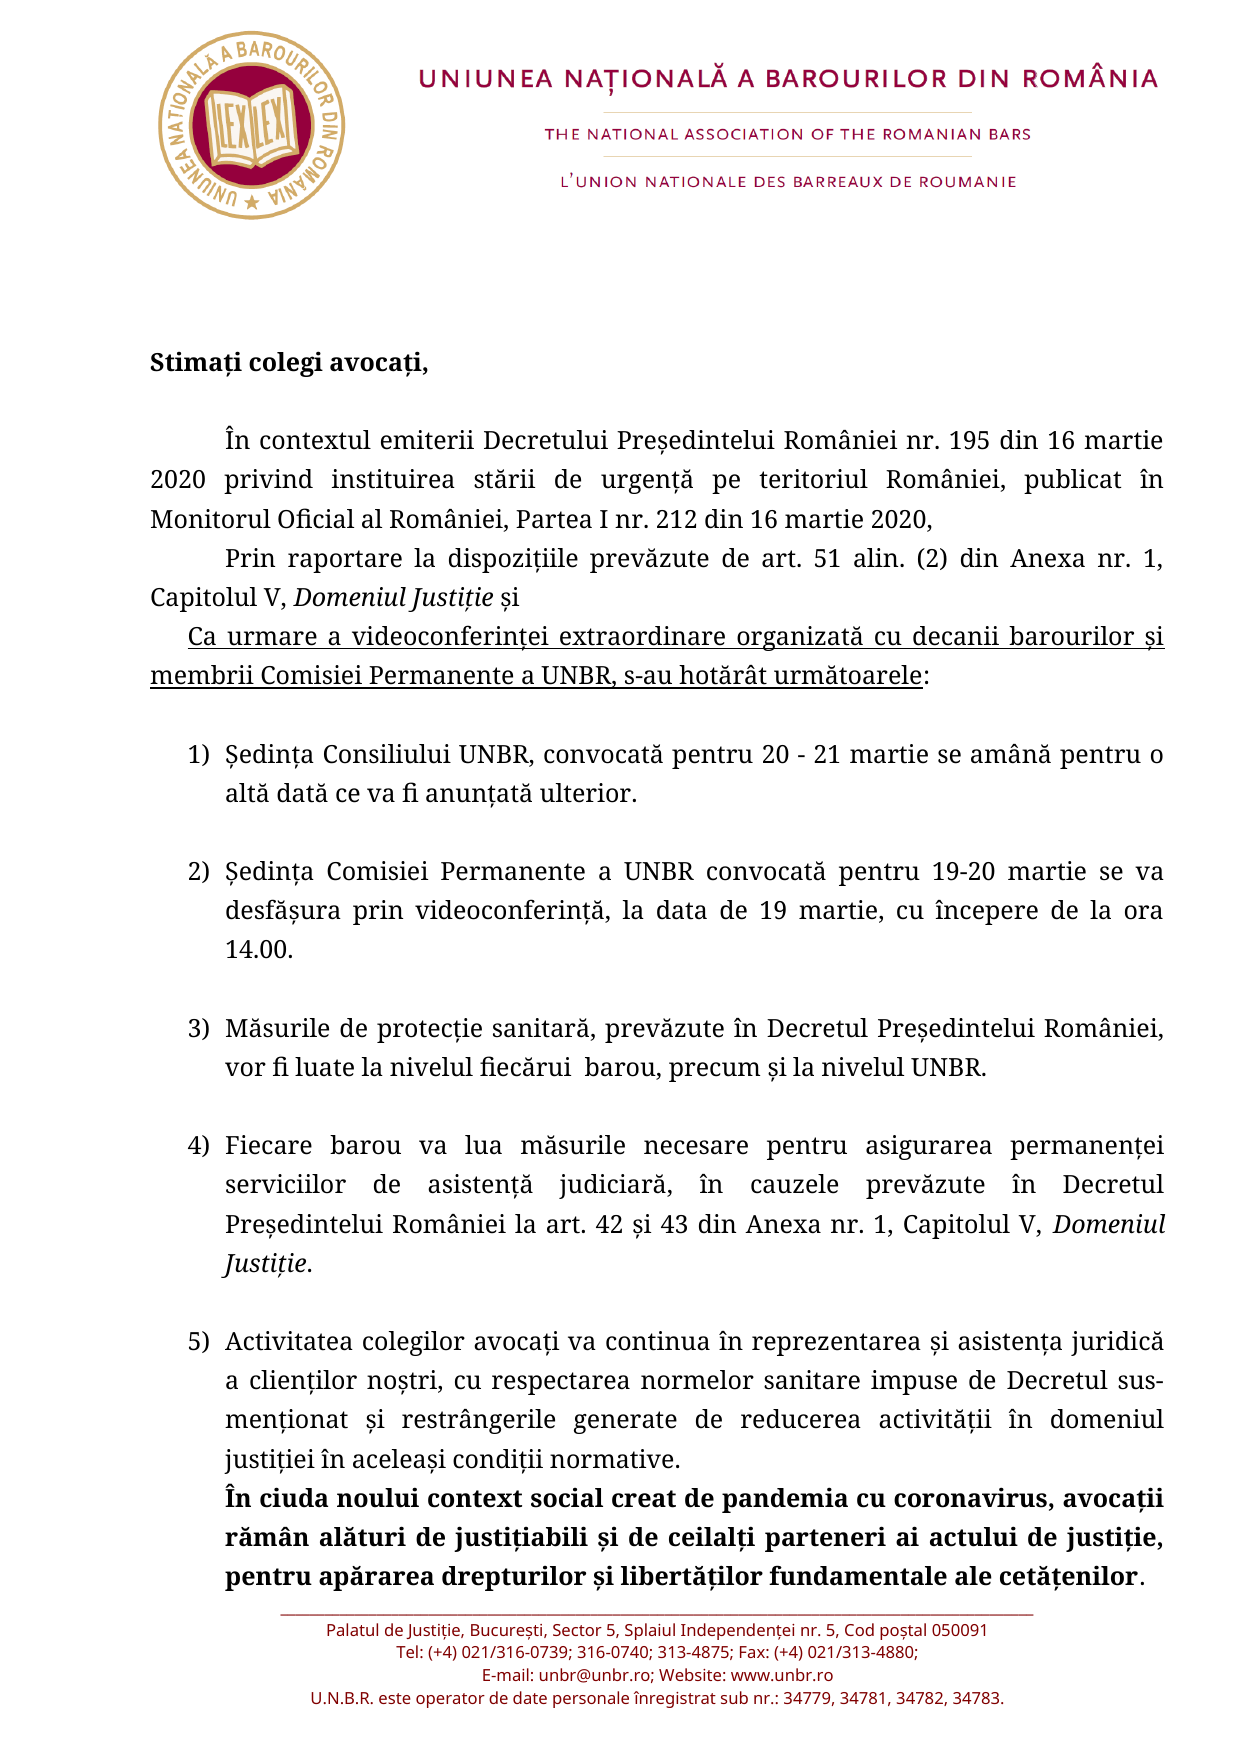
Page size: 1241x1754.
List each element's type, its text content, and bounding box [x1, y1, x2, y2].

list În ciuda noului context social creat de pandemia cu coronavirus, avocații rămân alături de justițiabili și de ceilalți parteneri ai actului de justiție, pentru apărarea drepturilor și libertăților fundamentale ale cetățenilor. [225, 1481, 1165, 1593]
list Fiecare barou va lua măsurile necesare pentru asigurarea permanenței serviciilor de asistență judiciară, în cauzele prevăzute în Decretul Președintelui României la art. 42 și 43 din Anexa nr. 1, Capitolul V, Domeniul Justiție. [187, 1128, 1165, 1279]
text Stimați colegi avocați, [150, 345, 1165, 379]
list Activitatea colegilor avocați va continua în reprezentarea și asistența juridică a clienților noștri, cu respectarea normelor sanitare impuse de Decretul sus-menționat și restrângerile generate de reducerea activității în domeniul justiției în aceleași condiții normative. [187, 1324, 1165, 1475]
list Ședința Comisiei Permanente a UNBR convocată pentru 19-20 martie se va desfășura prin videoconferință, la data de 19 martie, cu începere de la ora 14.00. [187, 854, 1165, 966]
list Ședința Consiliului UNBR, convocată pentru 20 - 21 martie se amână pentru o altă dată ce va fi anunțată ulterior. [187, 736, 1165, 809]
picture [150, 28, 1166, 227]
text Ca urmare a videoconferinței extraordinare organizată cu decanii barourilor și membrii Comisiei Permanente a UNBR, s-au hotărât următoarele: [150, 619, 1165, 692]
list Măsurile de protecție sanitară, prevăzute în Decretul Președintelui României, vor fi luate la nivelul fiecărui barou, precum și la nivelul UNBR. [187, 1011, 1165, 1084]
text Prin raportare la dispozițiile prevăzute de art. 51 alin. (2) din Anexa nr. 1, Capitolul V, Domeniul Justiție și [150, 541, 1165, 614]
text În contextul emiterii Decretului Președintelui României nr. 195 din 16 martie 2020 privind instituirea stării de urgență pe teritoriul României, publicat în Monitorul Oficial al României, Partea I nr. 212 din 16 martie 2020, [150, 423, 1165, 535]
